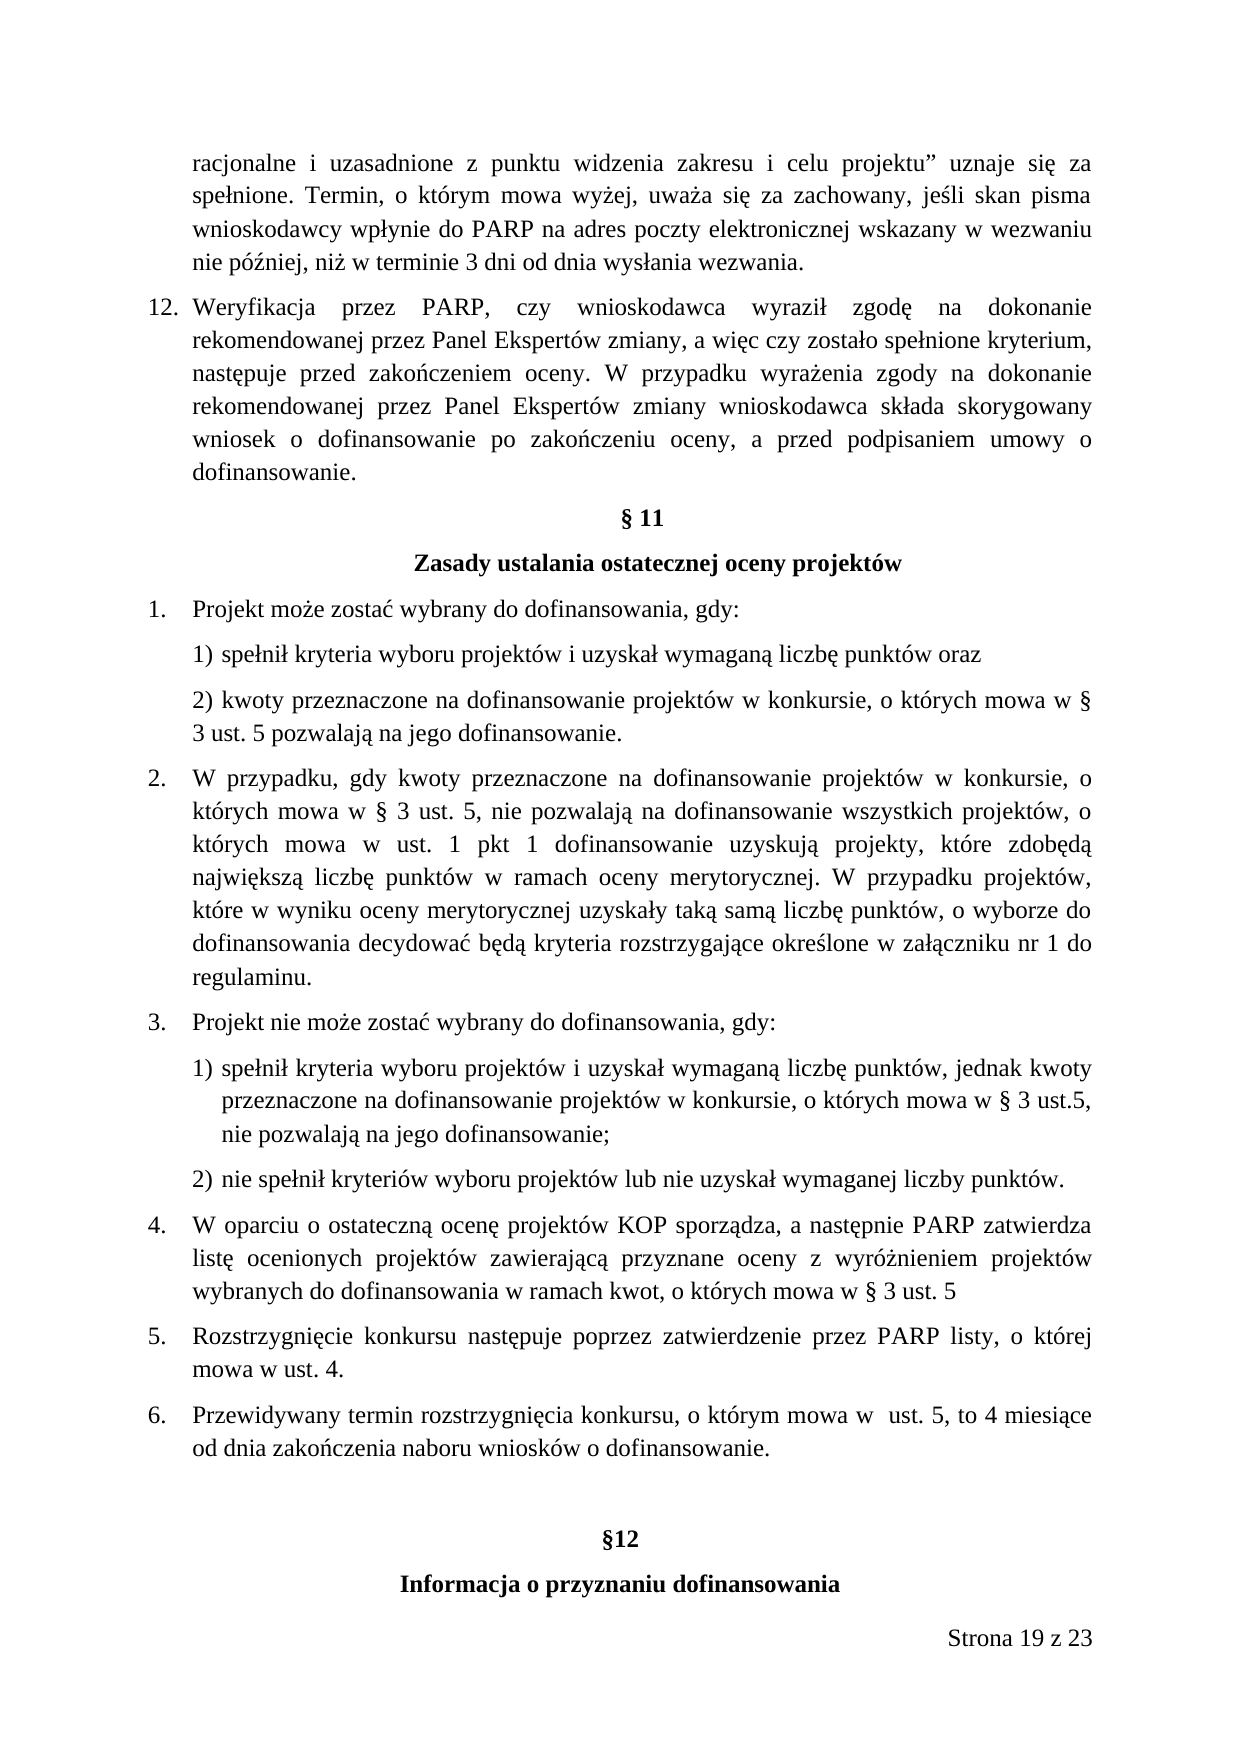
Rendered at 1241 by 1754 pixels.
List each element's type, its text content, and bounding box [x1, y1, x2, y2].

list kwoty przeznaczone na dofinansowanie projektów w konkursie, o których mowa w § 3 ust. 5 pozwalają na jego dofinansowanie. [192, 685, 1093, 747]
list W oparciu o ostateczną ocenę projektów KOP sporządza, a następnie PARP zatwierdza listę ocenionych projektów zawierającą przyznane oceny z wyróżnieniem projektów wybranych do dofinansowania w ramach kwot, o których mowa w § 3 ust. 5 [148, 1210, 1093, 1304]
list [148, 148, 1093, 275]
list Przewidywany termin rozstrzygnięcia konkursu, o którym mowa w ust. 5, to 4 miesiące od dnia zakończenia naboru wniosków o dofinansowanie. [148, 1400, 1093, 1462]
list spełnił kryteria wyboru projektów i uzyskał wymaganą liczbę punktów, jednak kwoty przeznaczone na dofinansowanie projektów w konkursie, o których mowa w § 3 ust.5, nie pozwalają na jego dofinansowanie; [192, 1053, 1093, 1147]
text Informacja o przyznaniu dofinansowania [148, 1569, 1093, 1598]
list Rozstrzygnięcie konkursu następuje poprzez zatwierdzenie przez PARP listy, o której mowa w ust. 4. [148, 1321, 1093, 1383]
list spełnił kryteria wyboru projektów i uzyskał wymaganą liczbę punktów oraz [192, 639, 1093, 668]
list Weryfikacja przez PARP, czy wnioskodawca wyraził zgodę na dokonanie rekomendowanej przez Panel Ekspertów zmiany, a więc czy zostało spełnione kryterium, następuje przed zakończeniem oceny. W przypadku wyrażenia zgody na dokonanie rekomendowanej przez Panel Ekspertów zmiany wnioskodawca składa skorygowany wniosek o dofinansowanie po zakończeniu oceny, a przed podpisaniem umowy o dofinansowanie. [148, 292, 1093, 486]
text § 11 [192, 503, 1093, 532]
list Projekt nie może zostać wybrany do dofinansowania, gdy: [148, 1007, 1093, 1036]
list W przypadku, gdy kwoty przeznaczone na dofinansowanie projektów w konkursie, o których mowa w § 3 ust. 5, nie pozwalają na dofinansowanie wszystkich projektów, o których mowa w ust. 1 pkt 1 dofinansowanie uzyskują projekty, które zdobędą największą liczbę punktów w ramach oceny merytorycznej. W przypadku projektów, które w wyniku oceny merytorycznej uzyskały taką samą liczbę punktów, o wyborze do dofinansowania decydować będą kryteria rozstrzygające określone w załączniku nr 1 do regulaminu. [148, 763, 1093, 990]
text §12 [148, 1524, 1093, 1553]
list Projekt może zostać wybrany do dofinansowania, gdy: [148, 594, 1093, 623]
list nie spełnił kryteriów wyboru projektów lub nie uzyskał wymaganej liczby punktów. [192, 1164, 1093, 1193]
list Zasady ustalania ostatecznej oceny projektów [223, 548, 1093, 577]
